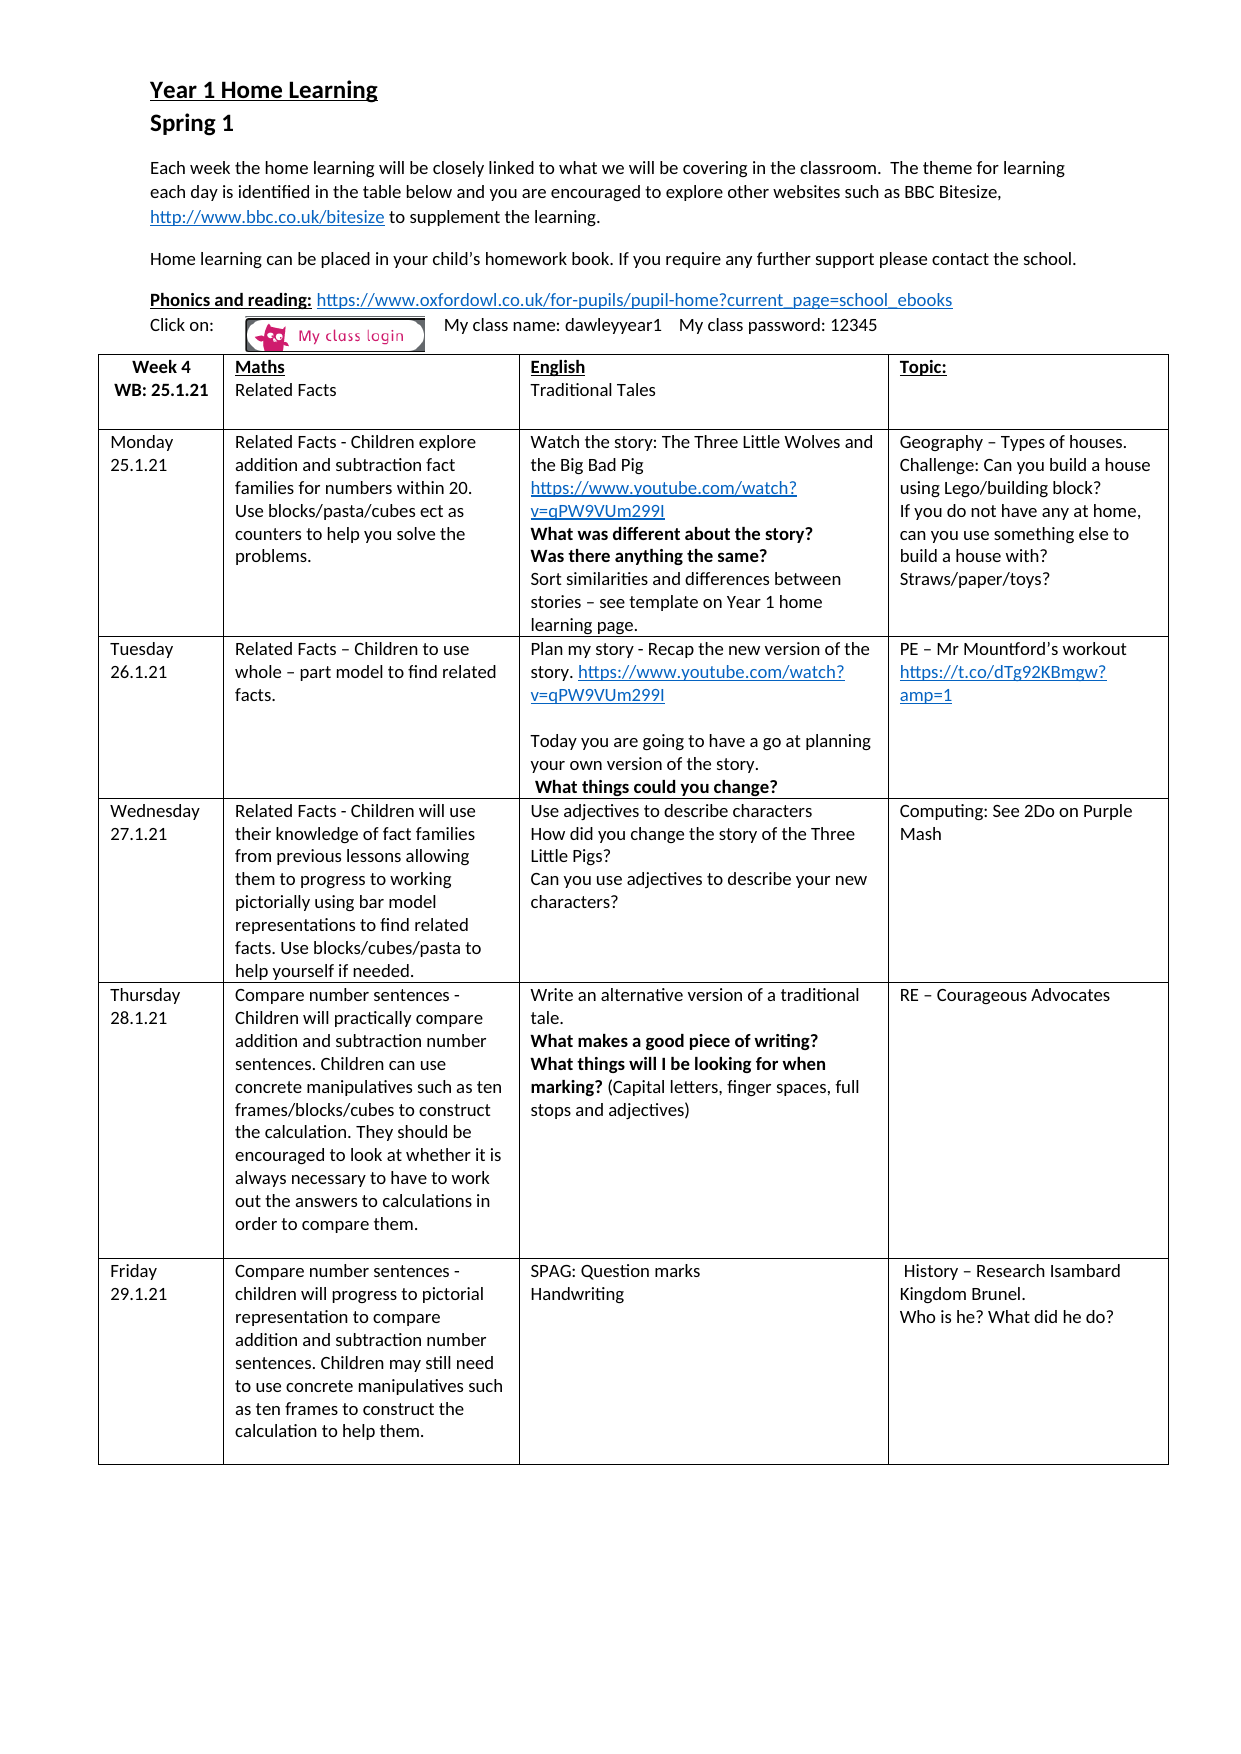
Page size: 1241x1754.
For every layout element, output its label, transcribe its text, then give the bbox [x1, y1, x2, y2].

table_cell Monday 25.1.21 [99, 430, 223, 636]
table_cell Related Facts - Children will use their knowledge of fact families from previous lessons allowing them to progress to working pictorially using bar model representations to find related facts. Use blocks/cubes/pasta to help yourself if needed. [224, 799, 519, 982]
table_cell Geography – Types of houses. Challenge: Can you build a house using Lego/building block? If you do not have any at home, can you use something else to build a house with? Straws/paper/toys? [889, 430, 1168, 636]
text Home learning can be placed in your child’s homework book. If you require any further support please contact the school. [150, 247, 1090, 269]
table_cell Write an alternative version of a traditional tale. What makes a good piece of writing? What things will I be looking for when marking? (Capital letters, finger spaces, full stops and adjectives) [520, 983, 888, 1258]
text Each week the home learning will be closely linked to what we will be covering in the classroom. The theme for learning each day is identified in the table below and you are encouraged to explore other websites such as BBC Bitesize, http://www.bbc.co.uk/bitesize to supplement the learning. [150, 156, 1090, 228]
picture [245, 316, 425, 352]
table_cell Compare number sentences - Children will practically compare addition and subtraction number sentences. Children can use concrete manipulatives such as ten frames/blocks/cubes to construct the calculation. They should be encouraged to look at whether it is always necessary to have to work out the answers to calculations in order to compare them. [224, 983, 519, 1258]
table_cell History – Research Isambard Kingdom Brunel. Who is he? What did he do? [889, 1259, 1168, 1463]
table_cell Watch the story: The Three Little Wolves and the Big Bad Pig https://www.youtube.com/watch?v=qPW9VUm299I What was different about the story? Was there anything the same? Sort similarities and differences between stories – see template on Year 1 home learning page. [520, 430, 888, 636]
table_header Week 4 WB: 25.1.21 [99, 355, 223, 429]
table_cell PE – Mr Mountford’s workout https://t.co/dTg92KBmgw?amp=1 [889, 637, 1168, 798]
table_cell SPAG: Question marks Handwriting [520, 1259, 888, 1463]
table_cell Related Facts – Children to use whole – part model to find related facts. [224, 637, 519, 798]
table_cell Plan my story - Recap the new version of the story. https://www.youtube.com/watch?v=qPW9VUm299I Today you are going to have a go at planning your own version of the story. What things could you change? [520, 637, 888, 798]
table_cell Friday 29.1.21 [99, 1259, 223, 1463]
table_cell Wednesday 27.1.21 [99, 799, 223, 982]
table_cell Thursday 28.1.21 [99, 983, 223, 1258]
table_cell Tuesday 26.1.21 [99, 637, 223, 798]
table_cell Related Facts - Children explore addition and subtraction fact families for numbers within 20. Use blocks/pasta/cubes ect as counters to help you solve the problems. [224, 430, 519, 636]
table_cell Computing: See 2Do on Purple Mash [889, 799, 1168, 982]
table_cell Compare number sentences - children will progress to pictorial representation to compare addition and subtraction number sentences. Children may still need to use concrete manipulatives such as ten frames to construct the calculation to help them. [224, 1259, 519, 1463]
table_header Topic: [889, 355, 1168, 429]
table_cell Use adjectives to describe characters How did you change the story of the Three Little Pigs? Can you use adjectives to describe your new characters? [520, 799, 888, 982]
text Phonics and reading: https://www.oxfordowl.co.uk/for-pupils/pupil-home?current_page=school_ebooks Click on: My class name: dawleyyear1 My class password: 12345 [150, 288, 1090, 336]
table_header Maths Related Facts [224, 355, 519, 429]
table_cell RE – Courageous Advocates [889, 983, 1168, 1258]
table_header English Traditional Tales [520, 355, 888, 429]
